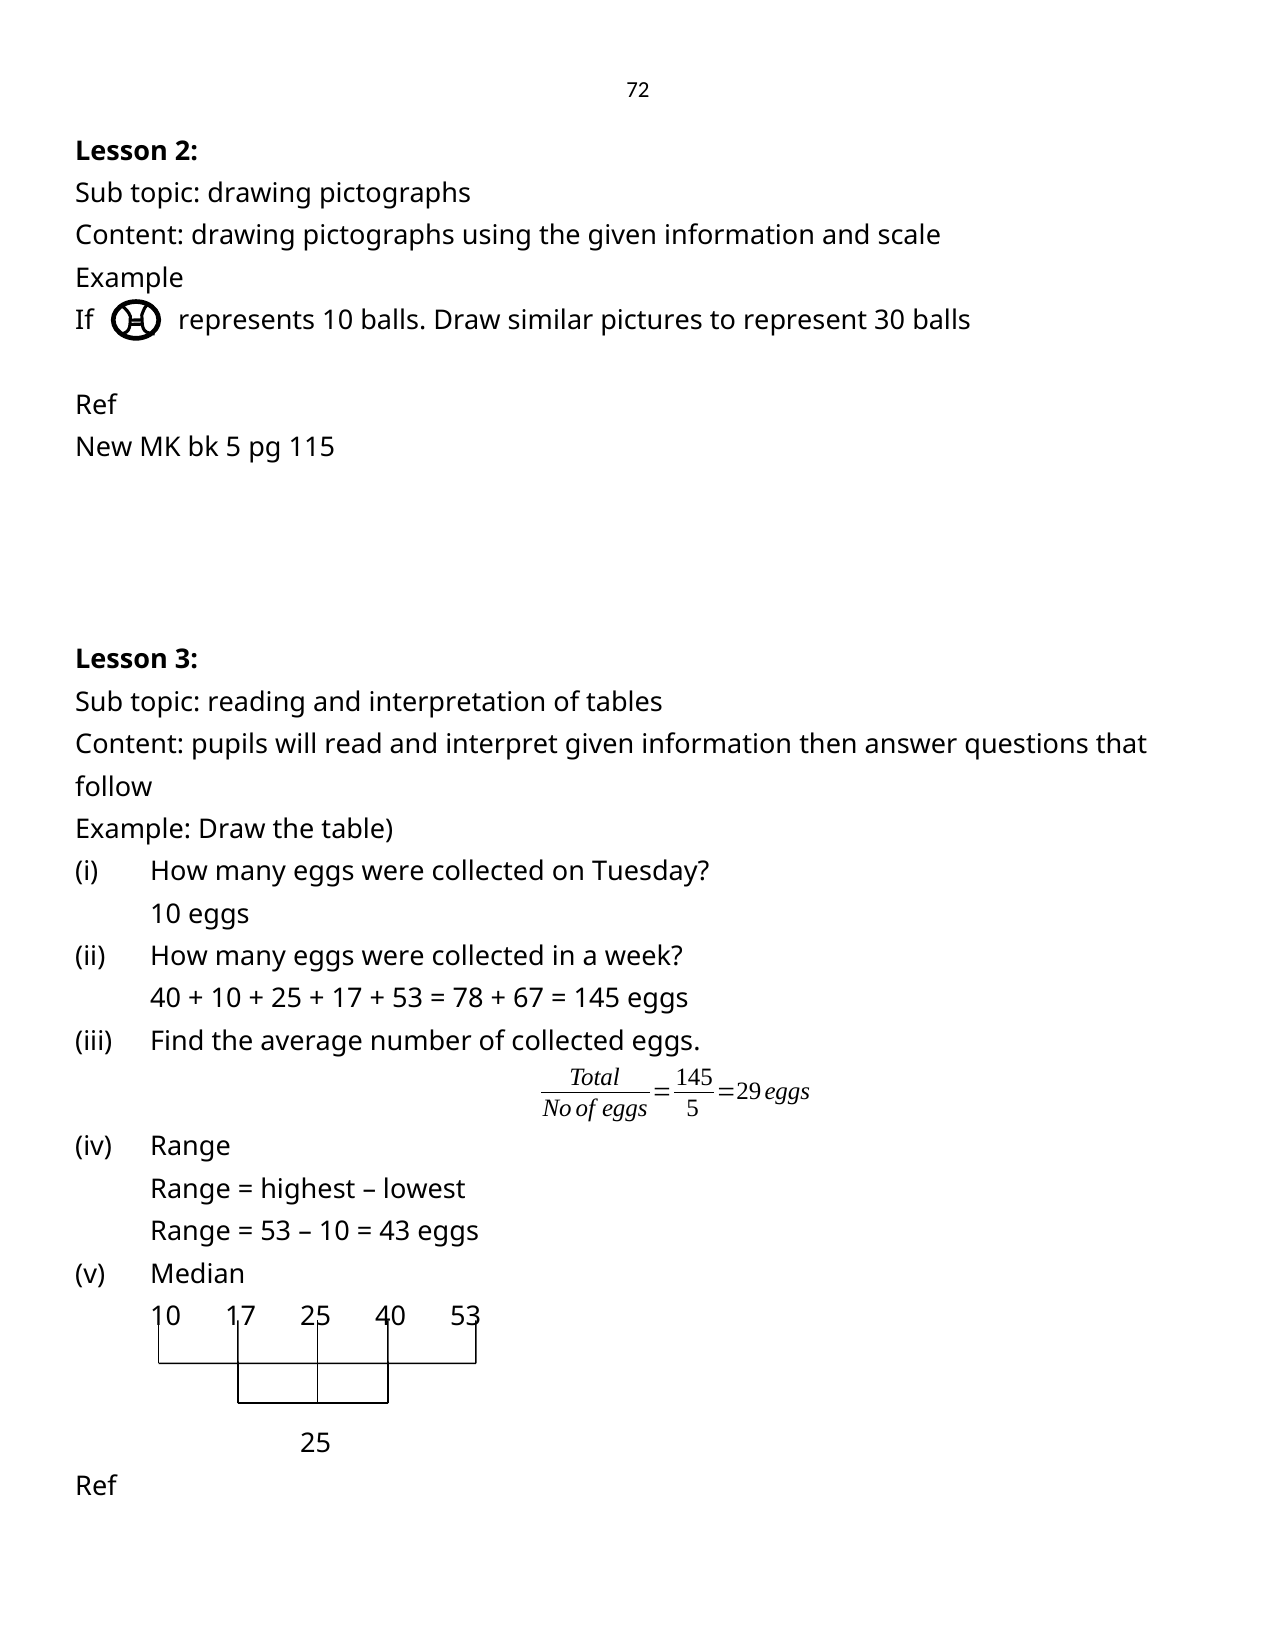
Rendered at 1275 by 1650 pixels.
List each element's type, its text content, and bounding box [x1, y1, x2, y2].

text Example: Draw the table) [75, 809, 1200, 846]
list 25 [225, 1424, 1200, 1461]
list Range = highest – lowest [150, 1169, 1200, 1206]
list 10 17 25 40 53 [150, 1296, 1200, 1333]
text New MK bk 5 pg 115 [75, 428, 1200, 465]
text Example [75, 258, 1200, 295]
list How many eggs were collected on Tuesday? [75, 852, 1200, 889]
list Range = 53 – 10 = 43 eggs [150, 1212, 1200, 1248]
list 40 + 10 + 25 + 17 + 53 = 78 + 67 = 145 eggs [150, 979, 1200, 1016]
list 10 eggs [150, 894, 1200, 931]
list Range [75, 1127, 1200, 1164]
text Lesson 2: [75, 131, 1200, 168]
text Ref [75, 1466, 1200, 1503]
text Lesson 3: [75, 640, 1200, 677]
list Median [75, 1254, 1200, 1291]
text Sub topic: drawing pictographs [75, 173, 1200, 210]
list Find the average number of collected eggs. [75, 1021, 1200, 1058]
text Sub topic: reading and interpretation of tables [75, 682, 1200, 719]
text If represents 10 balls. Draw similar pictures to represent 30 balls [149, 301, 1200, 337]
text Content: drawing pictographs using the given information and scale [75, 216, 1200, 253]
text Content: pupils will read and interpret given information then answer questions that follow [75, 724, 1200, 804]
list How many eggs were collected in a week? [75, 937, 1200, 973]
text Ref [75, 385, 1200, 422]
